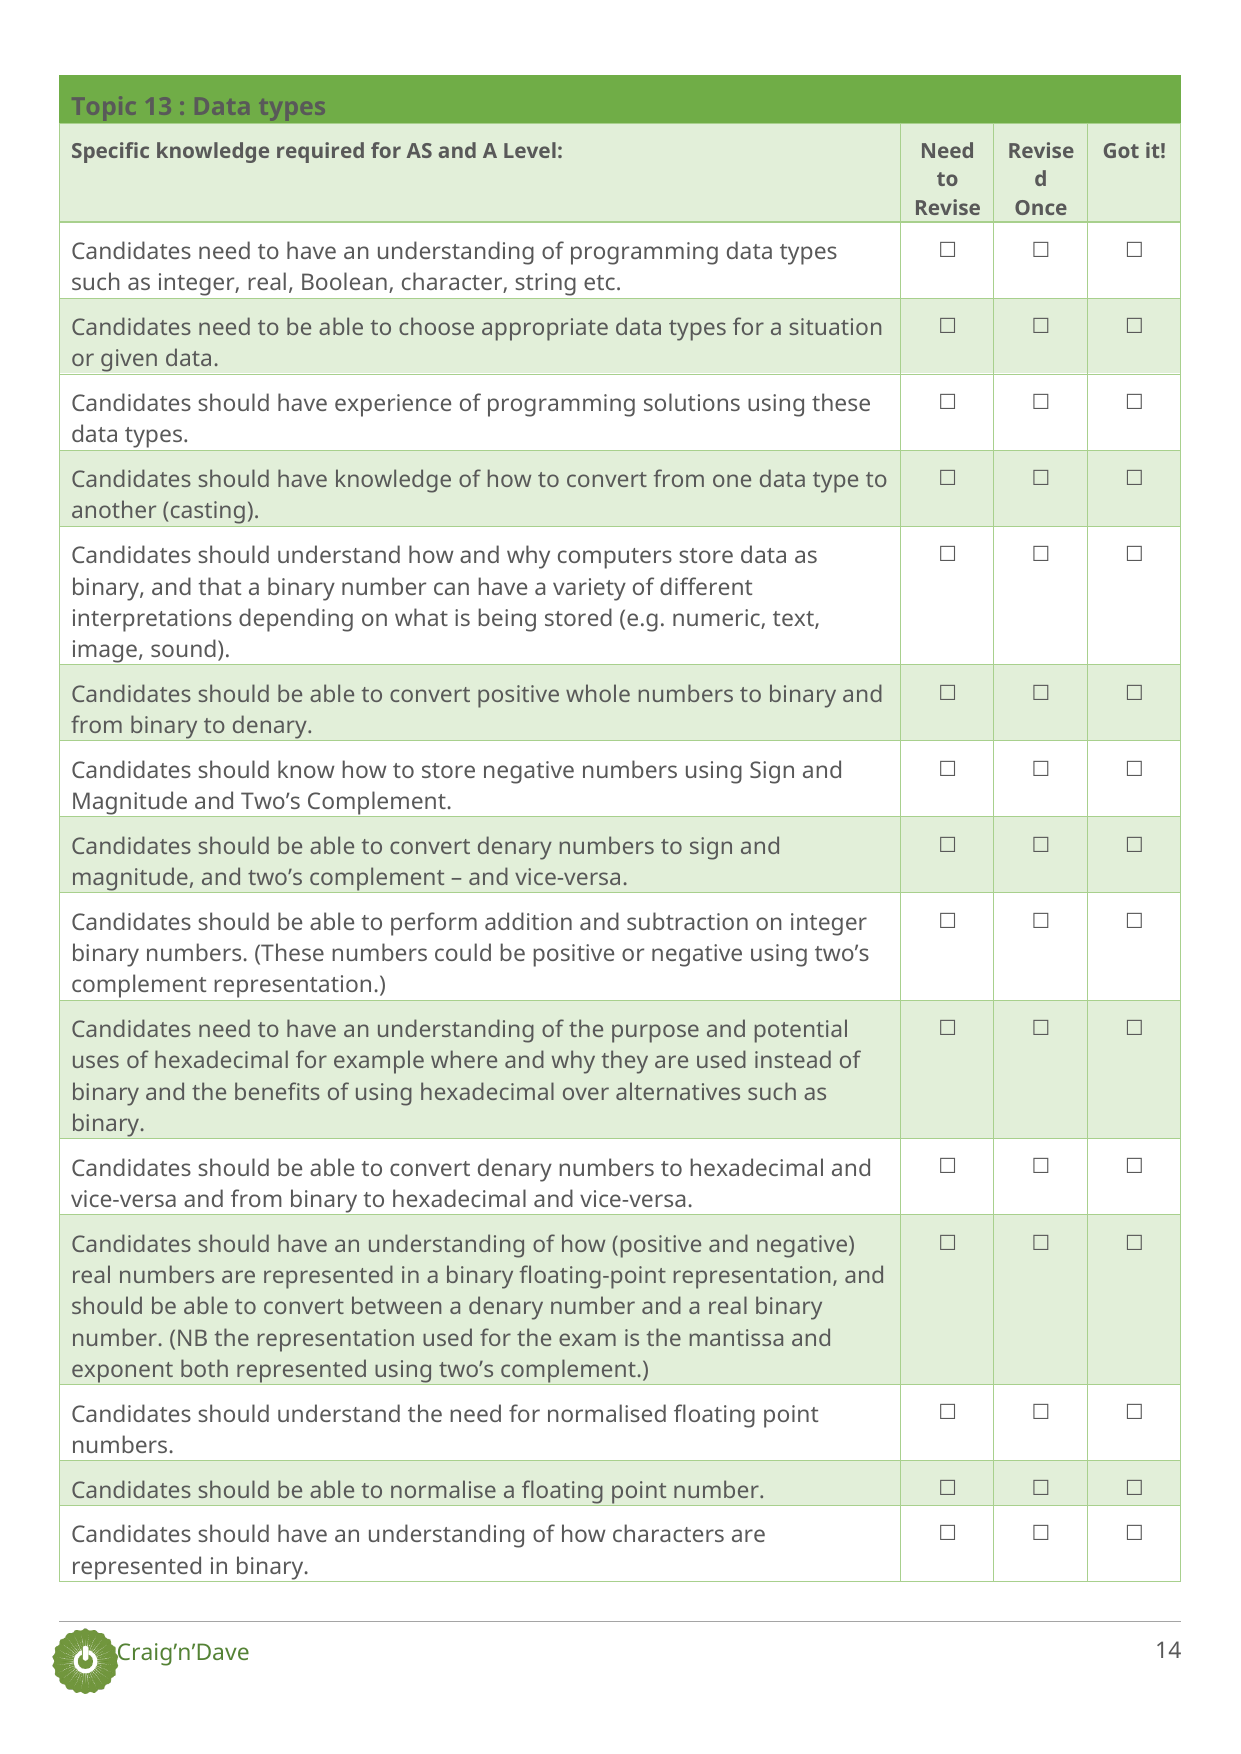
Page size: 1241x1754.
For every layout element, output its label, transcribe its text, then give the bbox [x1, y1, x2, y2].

table_cell Candidates need to be able to choose appropriate data types for a situation or given data. [60, 299, 900, 373]
table_cell Candidates should be able to convert denary numbers to hexadecimal and vice-versa and from binary to hexadecimal and vice-versa. [60, 1139, 900, 1214]
table_cell Candidates should understand the need for normalised floating point numbers. [60, 1385, 900, 1460]
table_cell Candidates should be able to normalise a floating point number. [60, 1461, 900, 1505]
table_cell Need to Revise [901, 124, 993, 221]
table_cell Candidates need to have an understanding of programming data types such as integer, real, Boolean, character, string etc. [60, 223, 900, 297]
table_cell Candidates need to have an understanding of the purpose and potential uses of hexadecimal for example where and why they are used instead of binary and the benefits of using hexadecimal over alternatives such as binary. [60, 1001, 900, 1138]
table_cell Candidates should have an understanding of how characters are represented in binary. [60, 1506, 900, 1581]
table_cell Candidates should have knowledge of how to convert from one data type to another (casting). [60, 451, 900, 526]
table_header Topic 13 : Data types [60, 76, 1180, 123]
table_cell Candidates should be able to perform addition and subtraction on integer binary numbers. (These numbers could be positive or negative using two’s complement representation.) [60, 893, 900, 999]
table_cell Candidates should have experience of programming solutions using these data types. [60, 375, 900, 449]
table_cell Specific knowledge required for AS and A Level: [60, 124, 900, 221]
picture [50, 1626, 120, 1696]
table_cell Got it! [1088, 124, 1180, 221]
table_cell Candidates should be able to convert positive whole numbers to binary and from binary to denary. [60, 665, 900, 740]
table_cell Revised Once [994, 124, 1087, 221]
table_cell Candidates should be able to convert denary numbers to sign and magnitude, and two’s complement – and vice-versa. [60, 817, 900, 892]
table_cell Candidates should know how to store negative numbers using Sign and Magnitude and Two’s Complement. [60, 741, 900, 816]
table_cell Candidates should have an understanding of how (positive and negative) real numbers are represented in a binary floating-point representation, and should be able to convert between a denary number and a real binary number. (NB the representation used for the exam is the mantissa and exponent both represented using two’s complement.) [60, 1215, 900, 1384]
table_cell Candidates should understand how and why computers store data as binary, and that a binary number can have a variety of different interpretations depending on what is being stored (e.g. numeric, text, image, sound). [60, 527, 900, 664]
